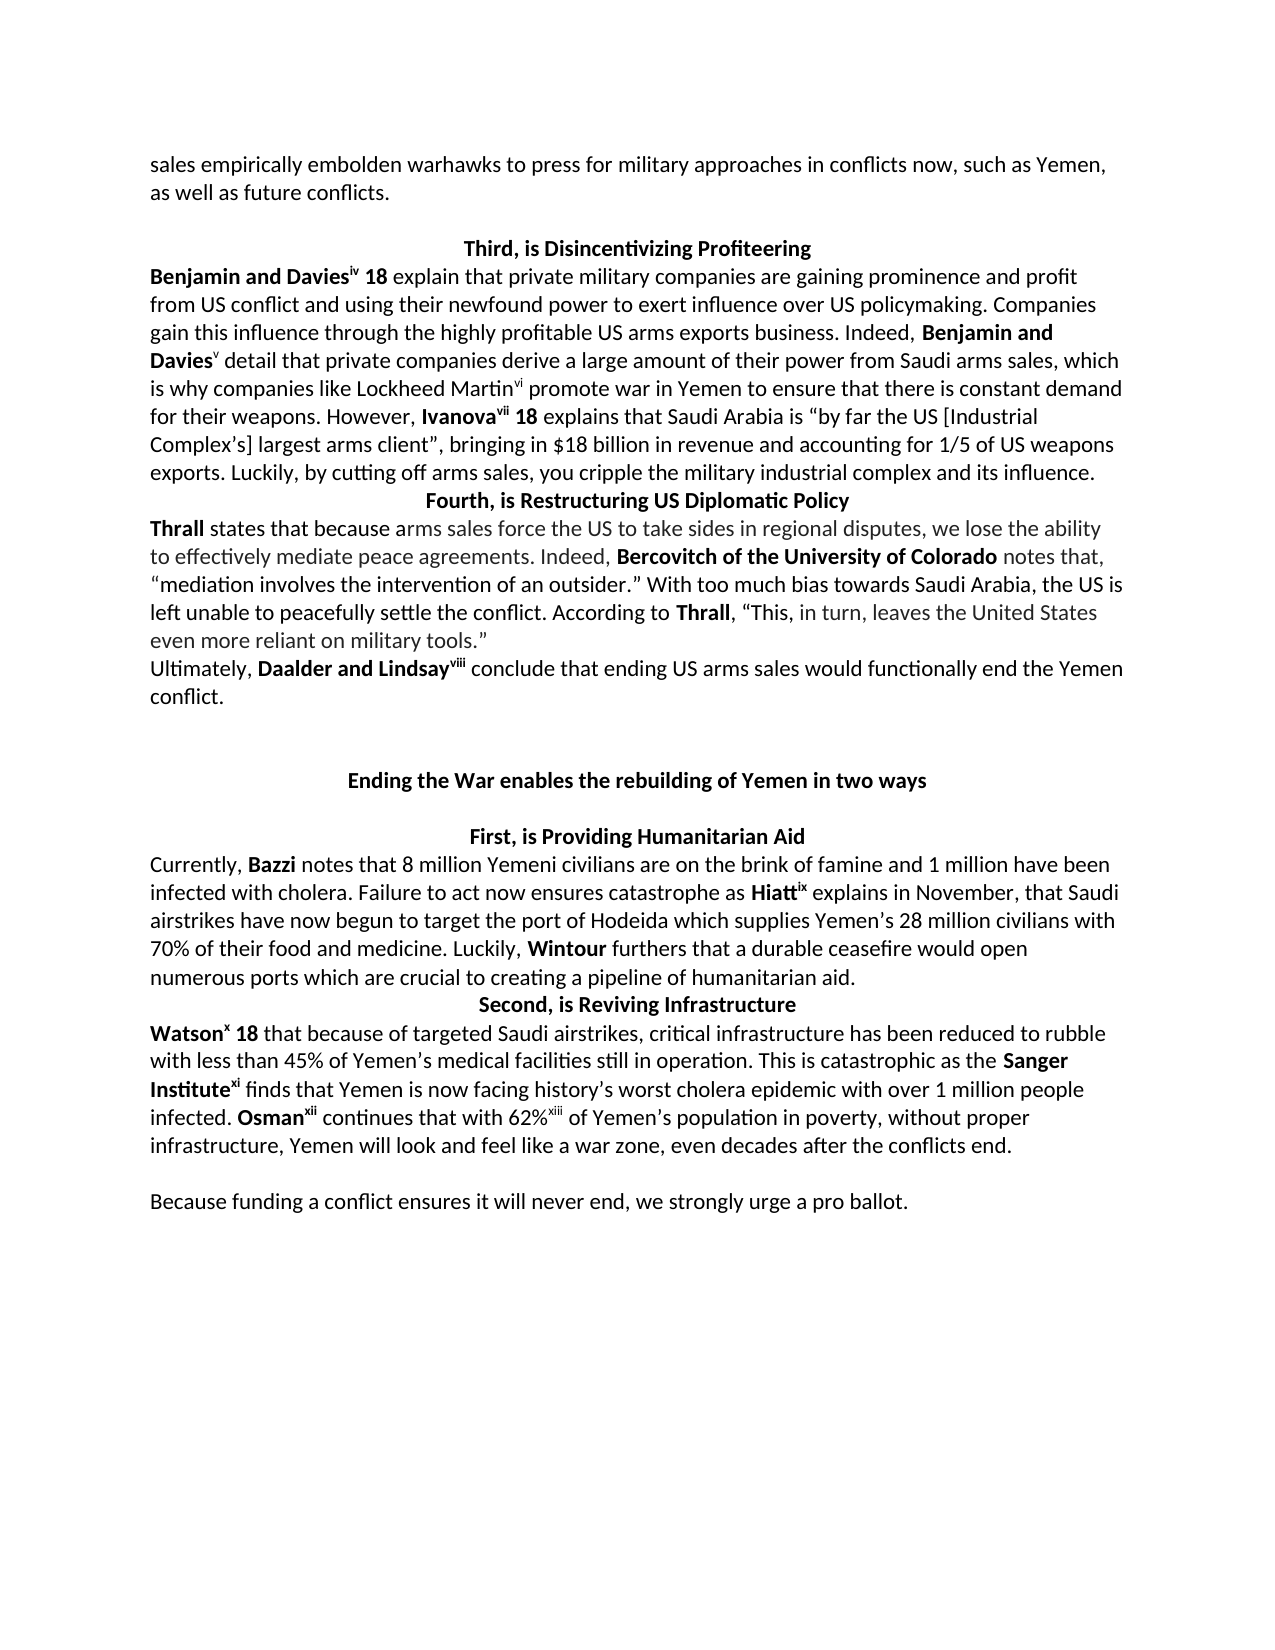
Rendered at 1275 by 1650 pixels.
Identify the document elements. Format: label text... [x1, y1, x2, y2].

text Second, is Reviving Infrastructure [150, 991, 1125, 1019]
text Watson 18 that because of targeted Saudi airstrikes, critical infrastructure has been reduced to rubble with less than 45% of Yemen’s medical facilities still in operation. This is catastrophic as the Sanger Institute finds that Yemen is now facing history’s worst cholera epidemic with over 1 million people infected. Osman continues that with 62% of Yemen’s population in poverty, without proper infrastructure, Yemen will look and feel like a war zone, even decades after the conflicts end. [150, 1019, 1125, 1159]
text Fourth, is Restructuring US Diplomatic Policy [150, 486, 1125, 514]
text Ultimately, Daalder and Lindsay conclude that ending US arms sales would functionally end the Yemen conflict. [150, 654, 1125, 710]
text Third, is Disincentivizing Profiteering [150, 234, 1125, 262]
text Ending the War enables the rebuilding of Yemen in two ways [150, 766, 1125, 794]
text First, is Providing Humanitarian Aid [150, 822, 1125, 851]
text Al Jazeera reports in January that due to recent clashes between the Saudi’s and Houthi’s, the recent ceasefire is on the verge of collapse. Pamp 17 finds that in high tension regions, such as the Middle East, arms sales increase probability of violent conflict by increasing government's willingness and ability to resolve conflicts through violent means. This is apparent in Yemen as The Atlantic 18 explains that as long as Saudi Arabia has the full military backing of the US, they will never fully participate in a peace agreement because they know they will always have support. Thus, Thrall concludes that Saudi arms sales empirically embolden warhawks to press for military approaches in conflicts now, such as Yemen, as well as future conflicts. [150, 150, 1125, 206]
text Thrall states that because arms sales force the US to take sides in regional disputes, we lose the ability to effectively mediate peace agreements. Indeed, Bercovitch of the University of Colorado notes that, “mediation involves the intervention of an outsider.” With too much bias towards Saudi Arabia, the US is left unable to peacefully settle the conflict. According to Thrall, “This, in turn, leaves the United States even more reliant on military tools.” [150, 514, 1125, 654]
text Currently, Bazzi notes that 8 million Yemeni civilians are on the brink of famine and 1 million have been infected with cholera. Failure to act now ensures catastrophe as Hiatt explains in November, that Saudi airstrikes have now begun to target the port of Hodeida which supplies Yemen’s 28 million civilians with 70% of their food and medicine. Luckily, Wintour furthers that a durable ceasefire would open numerous ports which are crucial to creating a pipeline of humanitarian aid. [150, 851, 1125, 991]
text Because funding a conflict ensures it will never end, we strongly urge a pro ballot. [150, 1187, 1125, 1215]
text Benjamin and Davies 18 explain that private military companies are gaining prominence and profit from US conflict and using their newfound power to exert influence over US policymaking. Companies gain this influence through the highly profitable US arms exports business. Indeed, Benjamin and Davies detail that private companies derive a large amount of their power from Saudi arms sales, which is why companies like Lockheed Martin promote war in Yemen to ensure that there is constant demand for their weapons. However, Ivanova 18 explains that Saudi Arabia is “by far the US [Industrial Complex’s] largest arms client”, bringing in $18 billion in revenue and accounting for 1/5 of US weapons exports. Luckily, by cutting off arms sales, you cripple the military industrial complex and its influence. [150, 262, 1125, 486]
